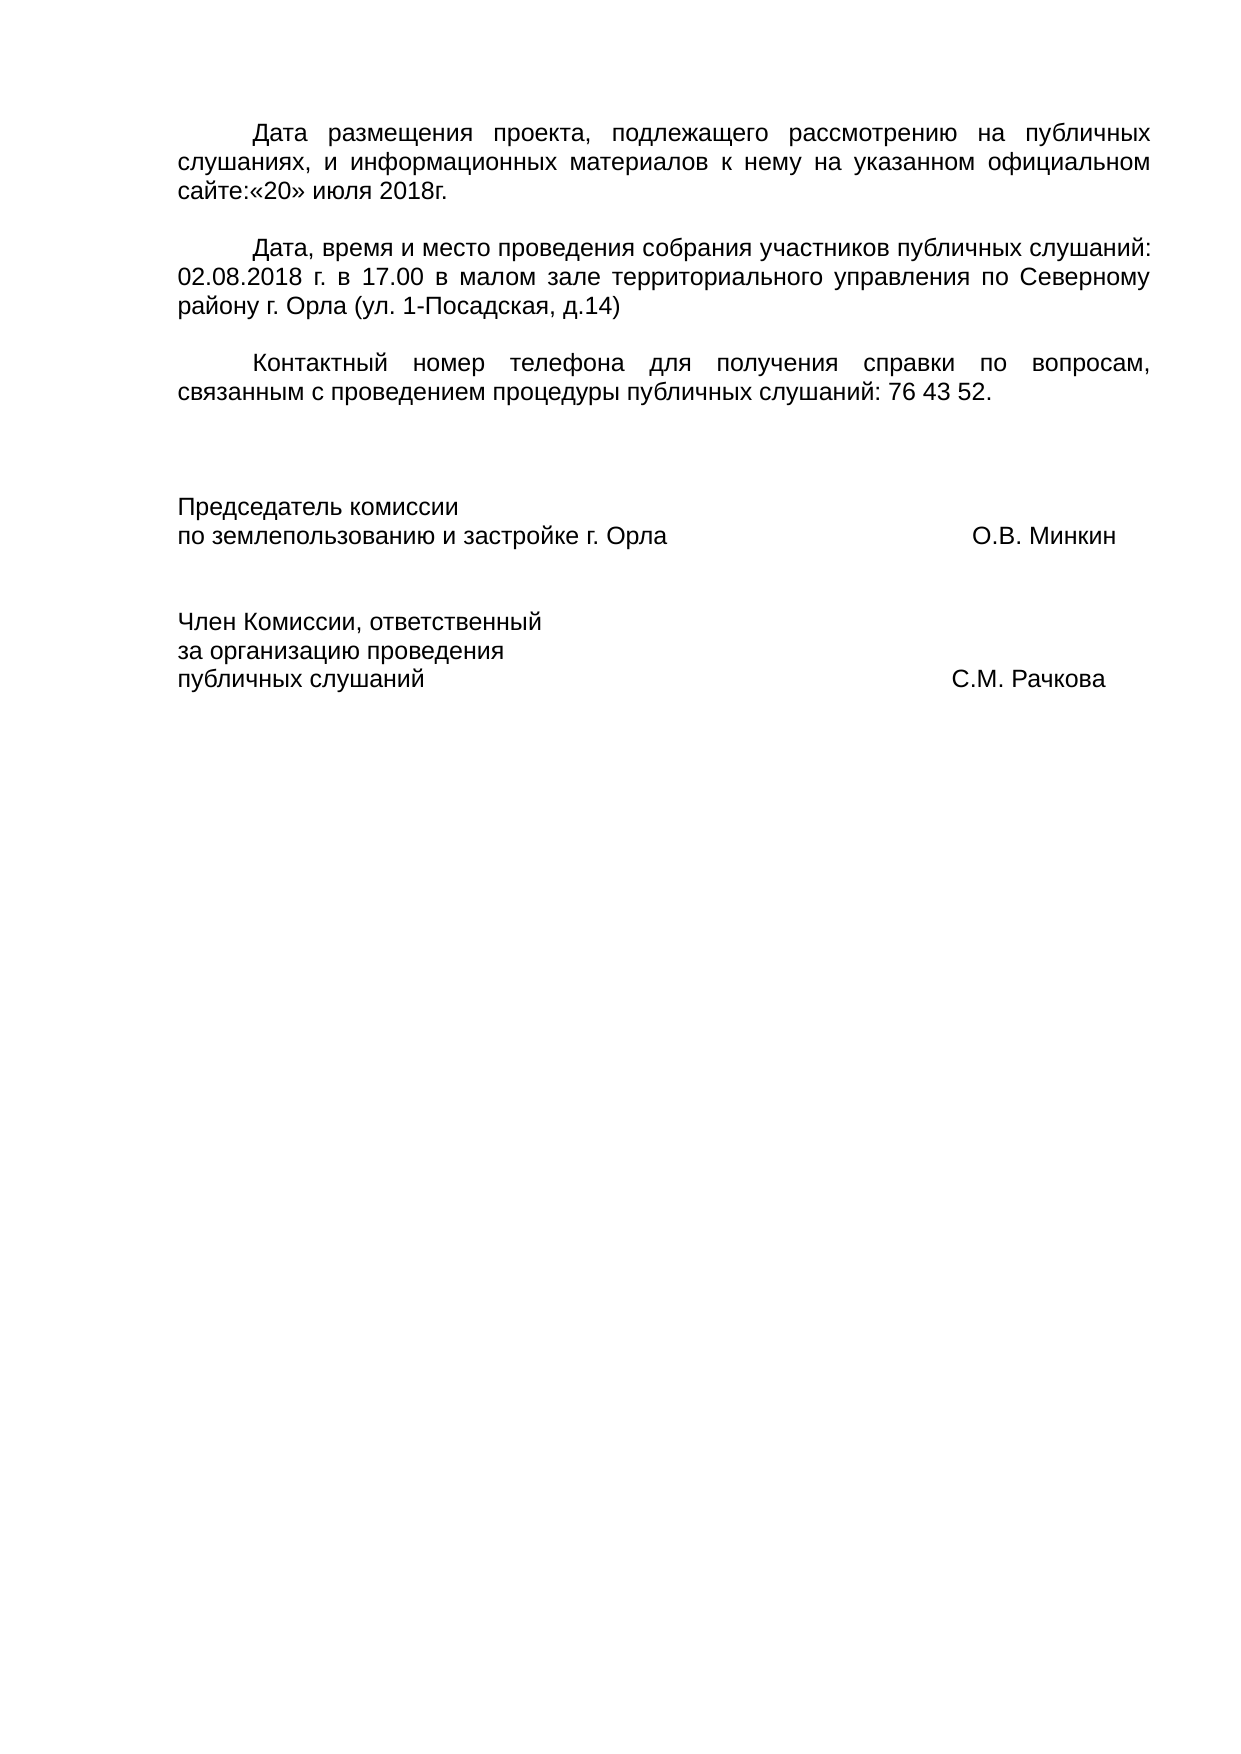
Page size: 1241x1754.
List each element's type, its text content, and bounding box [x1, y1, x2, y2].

text Дата, время и место проведения собрания участников публичных слушаний: 02.08.2018 г. в 17.00 в малом зале территориального управления по Северному району г. Орла (ул. 1-Посадская, д.14) [177, 233, 1152, 319]
text Контактный номер телефона для получения справки по вопросам, связанным с проведением процедуры публичных слушаний: 76 43 52. [177, 348, 1152, 406]
text Член Комиссии, ответственный [177, 607, 1152, 636]
text Председатель комиссии [177, 492, 1152, 521]
text публичных слушаний С.М. Рачкова [177, 664, 1152, 693]
text по землепользованию и застройке г. Орла О.В. Минкин [177, 521, 1152, 549]
text Дата размещения проекта, подлежащего рассмотрению на публичных слушаниях, и информационных материалов к нему на указанном официальном сайте:«20» июля 2018г. [177, 118, 1152, 204]
text за организацию проведения [177, 636, 1152, 664]
